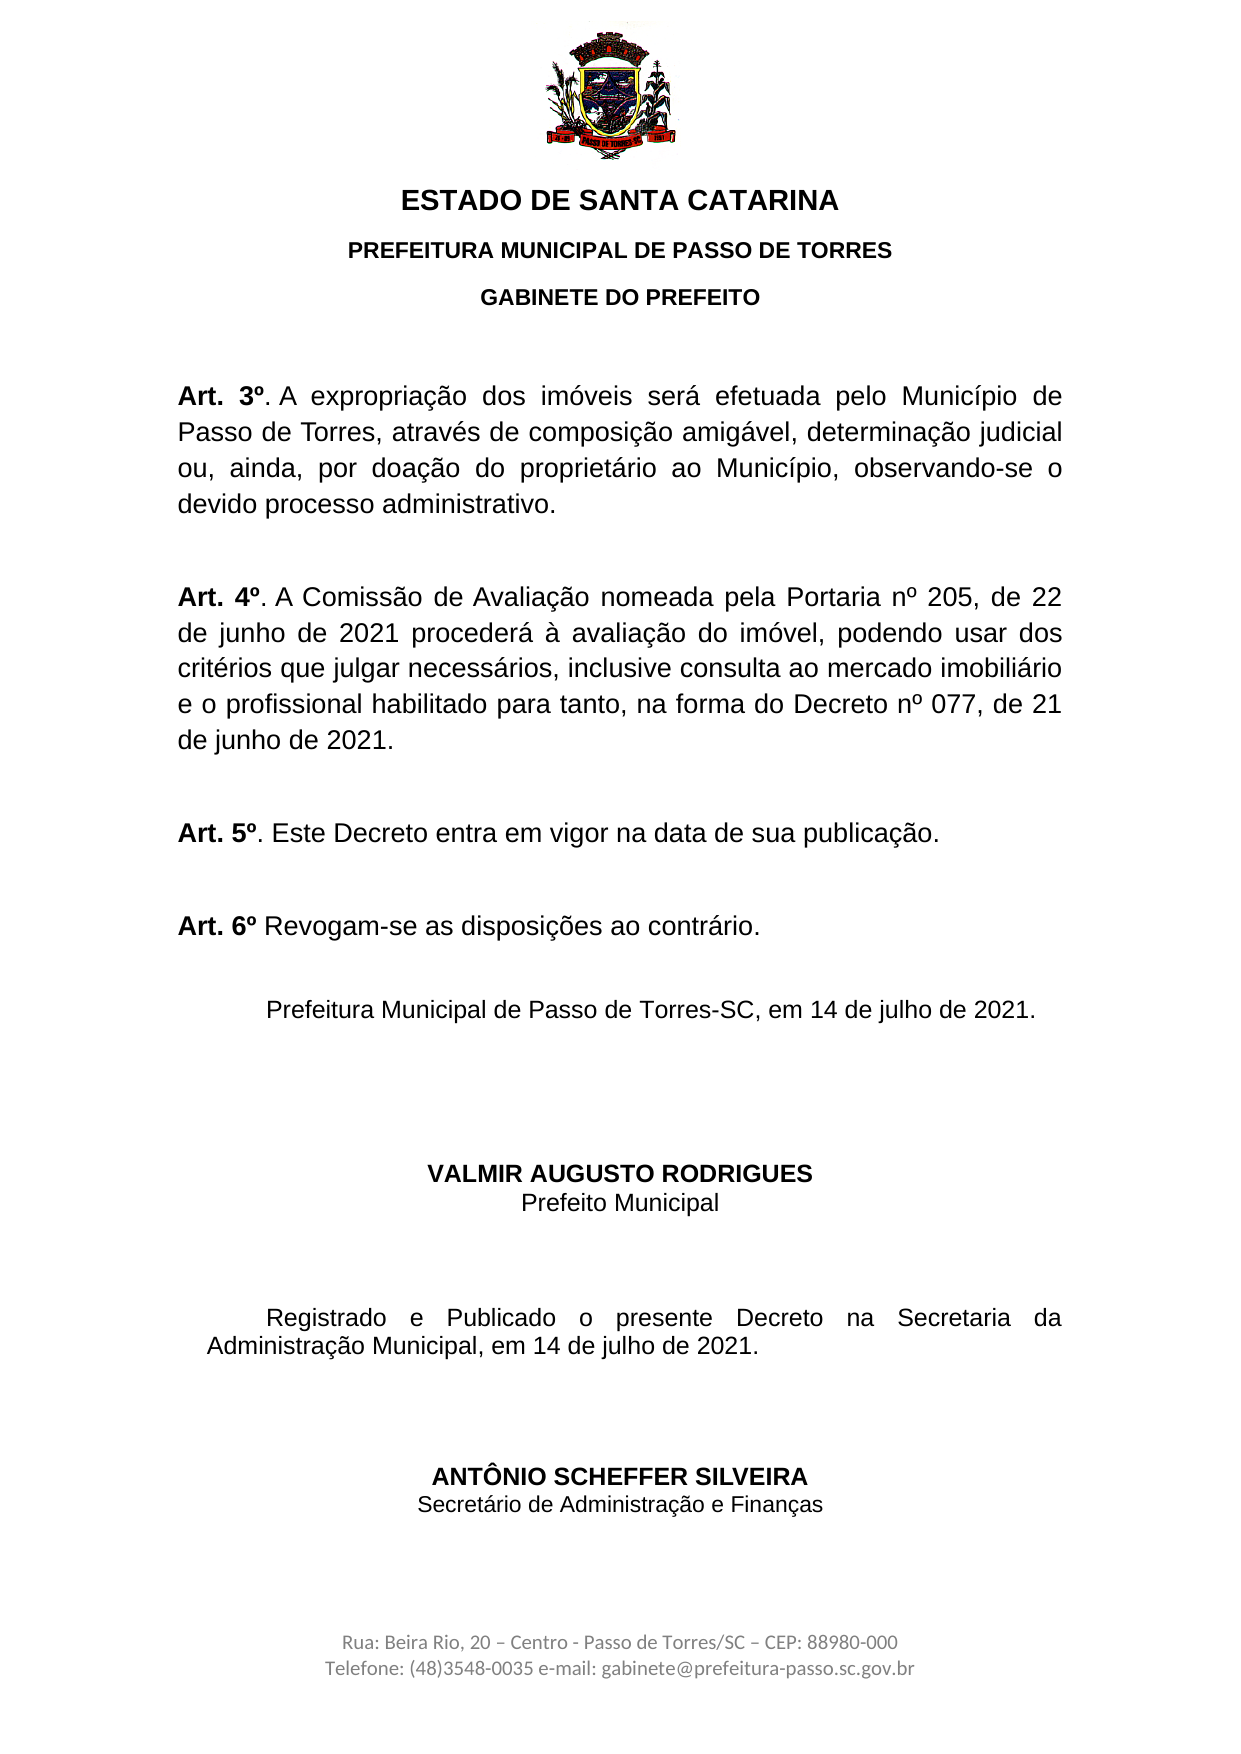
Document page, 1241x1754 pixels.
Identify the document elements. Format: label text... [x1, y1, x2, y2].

text Registrado e Publicado o presente Decreto na Secretaria da Administração Municipal, em 14 de julho de 2021. [207, 1303, 1063, 1360]
text Art. 3º. A expropriação dos imóveis será efetuada pelo Município de Passo de Torres, através de composição amigável, determinação judicial ou, ainda, por doação do proprietário ao Município, observando-se o devido processo administrativo. [177, 380, 1063, 519]
subtitle VALMIR AUGUSTO RODRIGUES [177, 1159, 1063, 1188]
subtitle ANTÔNIO SCHEFFER SILVEIRA [177, 1462, 1063, 1491]
text Prefeitura Municipal de Passo de Torres-SC, em 14 de julho de 2021. [207, 995, 1063, 1024]
picture [530, 21, 681, 170]
text Secretário de Administração e Finanças [177, 1491, 1063, 1517]
text Art. 6º Revogam-se as disposições ao contrário. [177, 874, 1063, 941]
text Art. 5º. Este Decreto entra em vigor na data de sua publicação. [177, 781, 1063, 848]
subtitle Prefeito Municipal [177, 1188, 1063, 1216]
text Art. 4º. A Comissão de Avaliação nomeada pela Portaria nº 205, de 22 de junho de 2021 procederá à avaliação do imóvel, podendo usar dos critérios que julgar necessários, inclusive consulta ao mercado imobiliário e o profissional habilitado para tanto, na forma do Decreto nº 077, de 21 de junho de 2021. [177, 545, 1063, 756]
